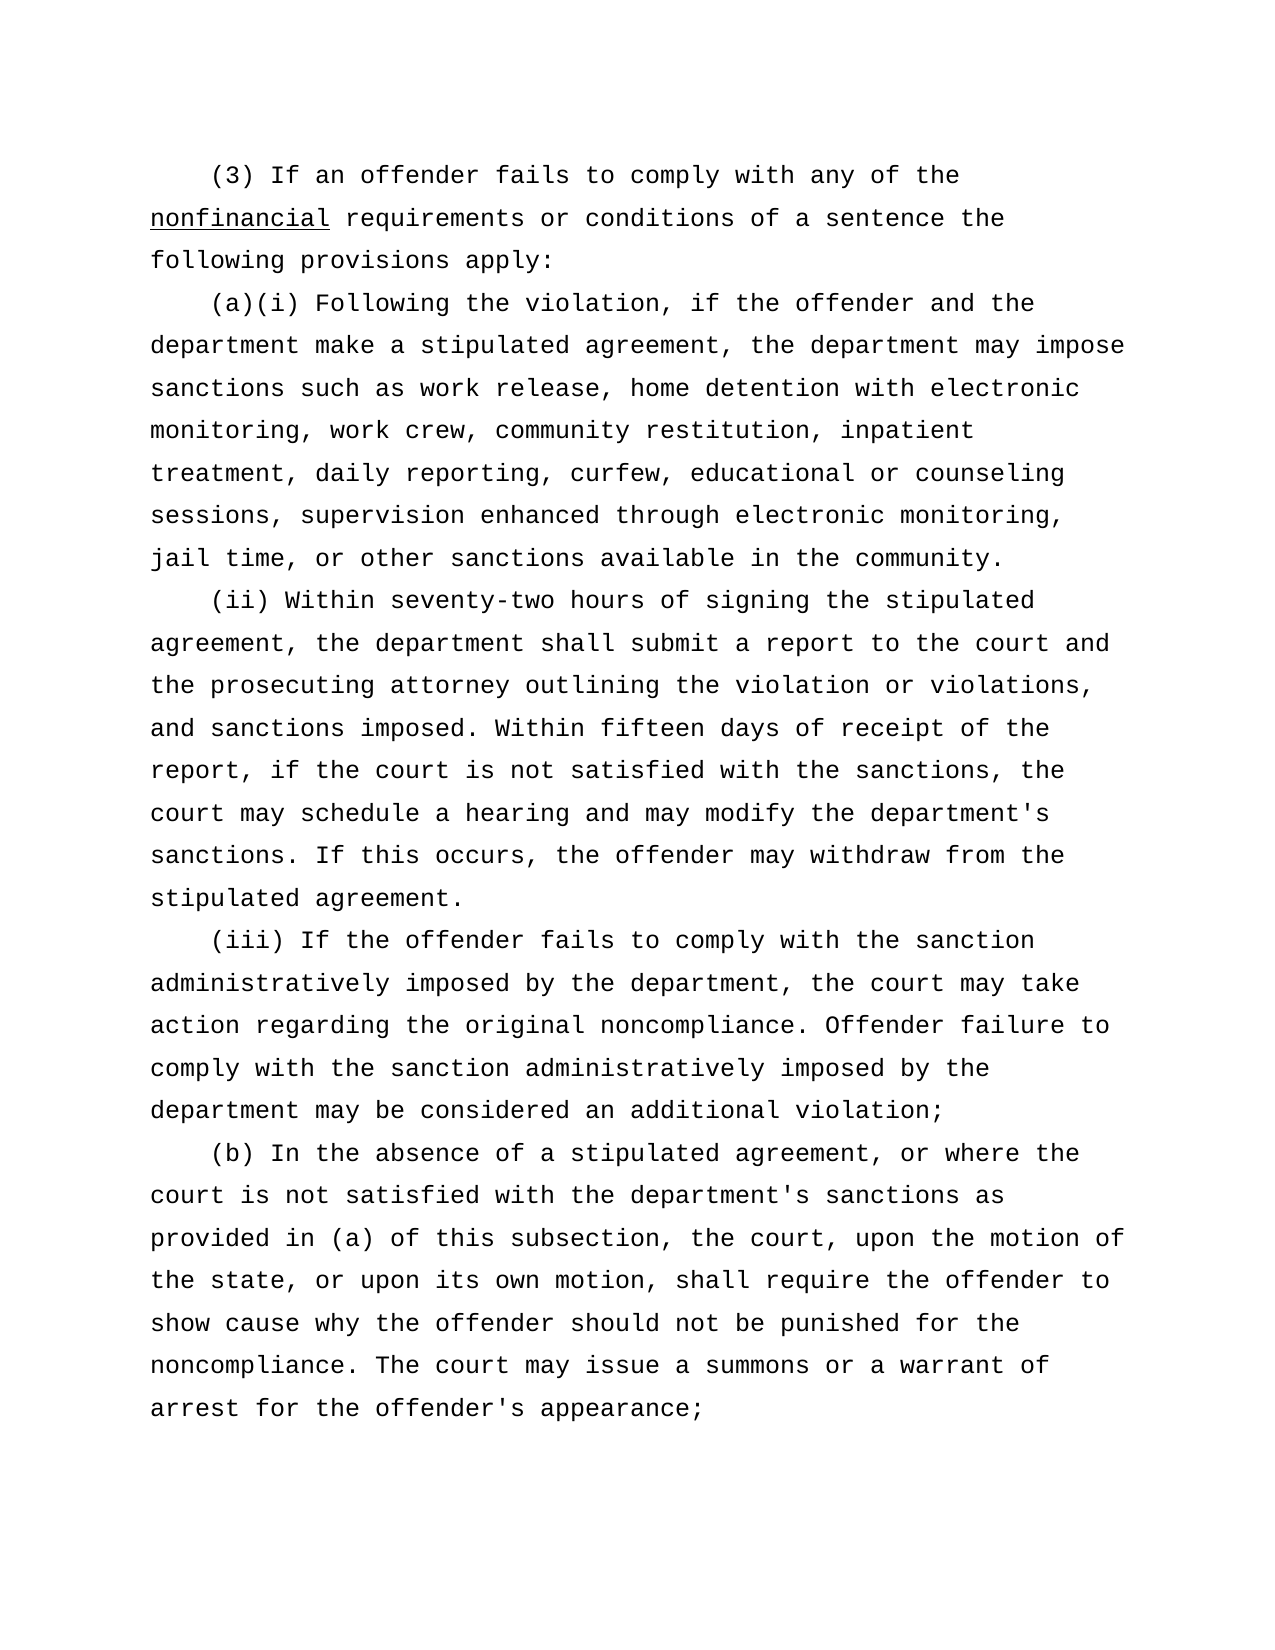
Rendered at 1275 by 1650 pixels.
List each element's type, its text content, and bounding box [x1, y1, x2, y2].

text (b) In the absence of a stipulated agreement, or where the court is not satisfied with the department's sanctions as provided in (a) of this subsection, the court, upon the motion of the state, or upon its own motion, shall require the offender to show cause why the offender should not be punished for the noncompliance. The court may issue a summons or a warrant of arrest for the offender's appearance; [150, 1127, 1125, 1425]
text (a)(i) Following the violation, if the offender and the department make a stipulated agreement, the department may impose sanctions such as work release, home detention with electronic monitoring, work crew, community restitution, inpatient treatment, daily reporting, curfew, educational or counseling sessions, supervision enhanced through electronic monitoring, jail time, or other sanctions available in the community. [150, 277, 1125, 575]
text (3) If an offender fails to comply with any of the nonfinancial requirements or conditions of a sentence the following provisions apply: [150, 150, 1125, 277]
text (ii) Within seventy-two hours of signing the stipulated agreement, the department shall submit a report to the court and the prosecuting attorney outlining the violation or violations, and sanctions imposed. Within fifteen days of receipt of the report, if the court is not satisfied with the sanctions, the court may schedule a hearing and may modify the department's sanctions. If this occurs, the offender may withdraw from the stipulated agreement. [150, 575, 1125, 915]
text (iii) If the offender fails to comply with the sanction administratively imposed by the department, the court may take action regarding the original noncompliance. Offender failure to comply with the sanction administratively imposed by the department may be considered an additional violation; [150, 915, 1125, 1127]
